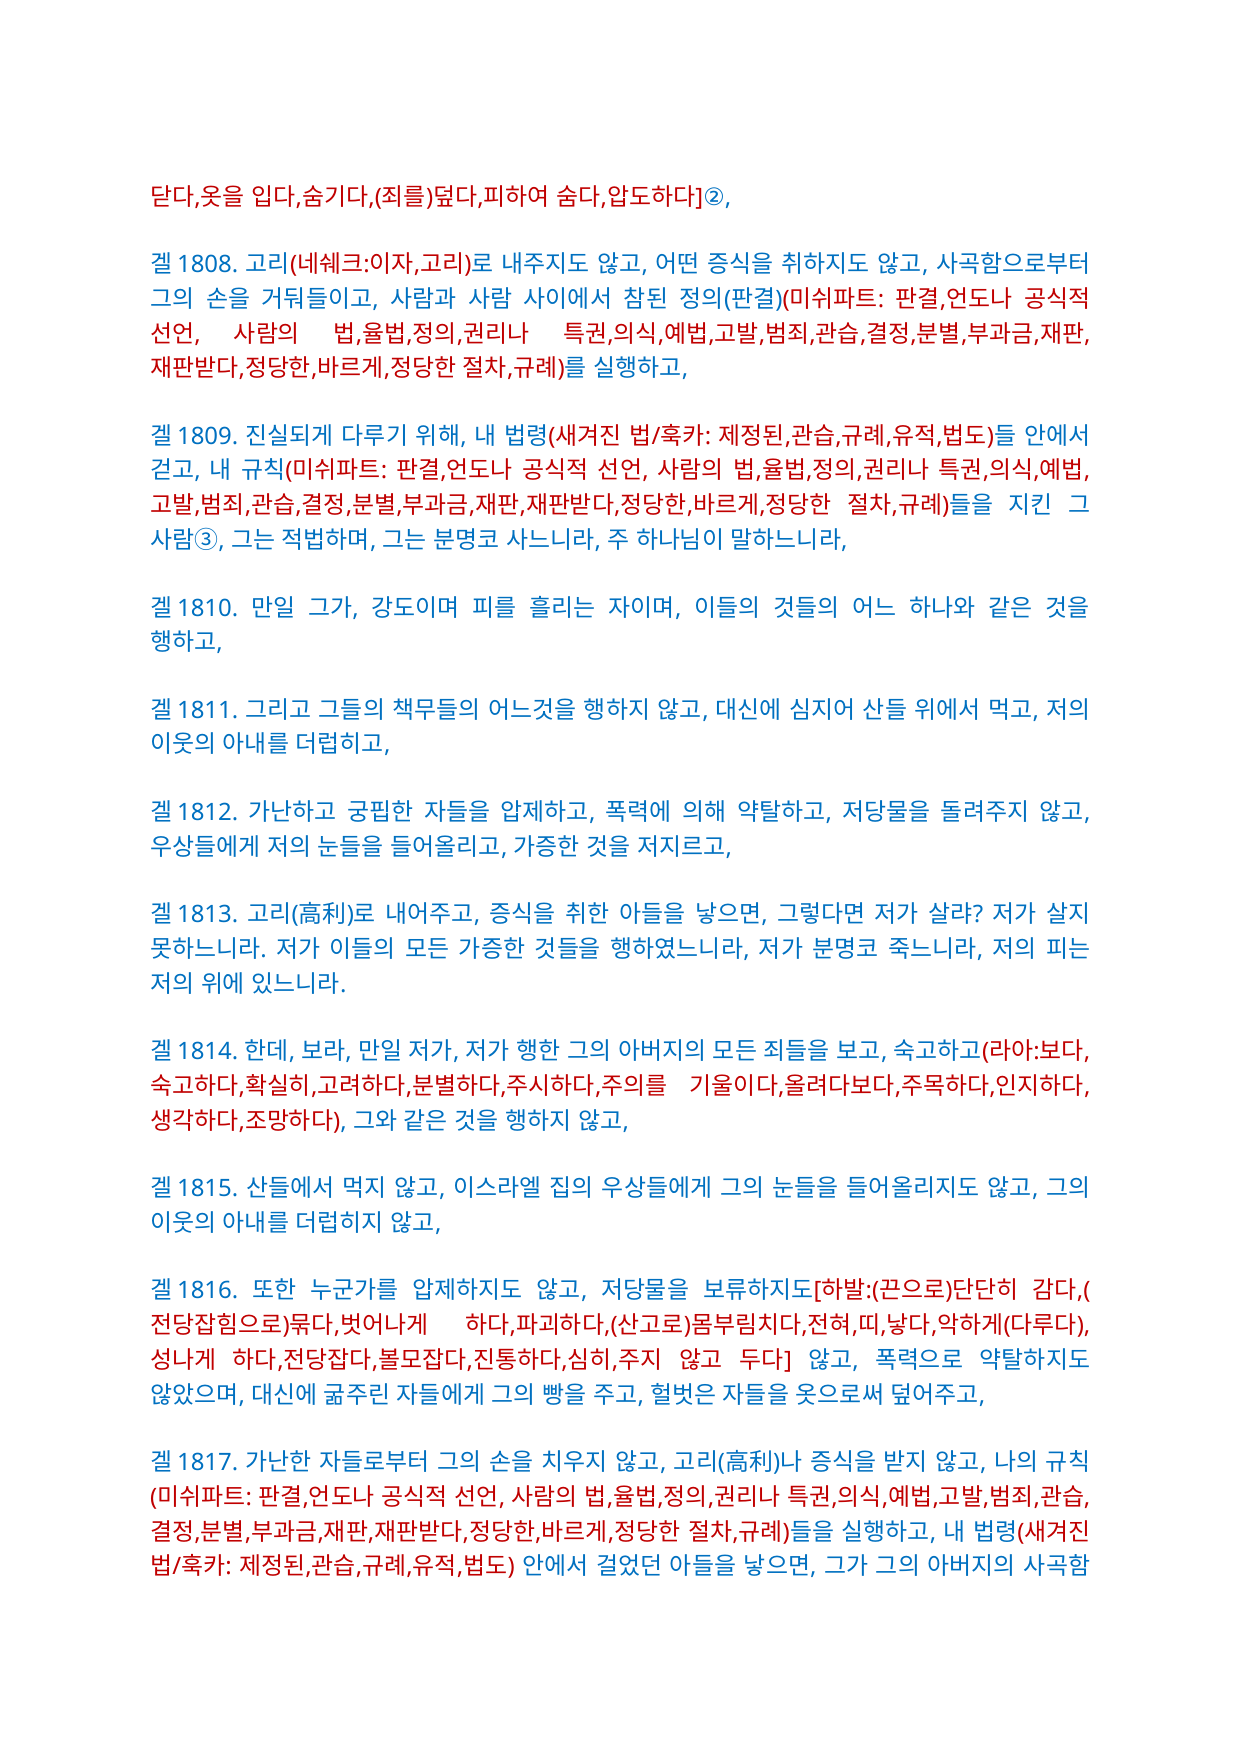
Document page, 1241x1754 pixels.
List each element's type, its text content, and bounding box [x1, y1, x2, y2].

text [150, 1443, 1090, 1582]
text 겔1808. 고리(네쉐크:이자,고리)로 내주지도 않고, 어떤 증식을 취하지도 않고, 사곡함으로부터 그의 손을 거둬들이고, 사람과 사람 사이에서 참된 정의(판결)(미쉬파트: 판결,언도나 공식적 선언, 사람의 법,율법,정의,권리나 특권,의식,예법,고발,범죄,관습,결정,분별,부과금,재판,재판받다,정당한,바르게,정당한 절차,규례)를 실행하고, [150, 244, 1090, 384]
text 겔1815. 산들에서 먹지 않고, 이스라엘 집의 우상들에게 그의 눈들을 들어올리지도 않고, 그의 이웃의 아내를 더럽히지 않고, [150, 1169, 1090, 1238]
text 겔1814. 한데, 보라, 만일 저가, 저가 행한 그의 아버지의 모든 죄들을 보고, 숙고하고(라아:보다,숙고하다,확실히,고려하다,분별하다,주시하다,주의를 기울이다,올려다보다,주목하다,인지하다,생각하다,조망하다), 그와 같은 것을 행하지 않고, [150, 1032, 1090, 1136]
text 겔1811. 그리고 그들의 책무들의 어느것을 행하지 않고, 대신에 심지어 산들 위에서 먹고, 저의 이웃의 아내를 더럽히고, [150, 690, 1090, 760]
text 겔1816. 또한 누군가를 압제하지도 않고, 저당물을 보류하지도[하발:(끈으로)단단히 감다,(전당잡힘으로)묶다,벗어나게 하다,파괴하다,(산고로)몸부림치다,전혀,띠,낳다,악하게(다루다),성나게 하다,전당잡다,볼모잡다,진통하다,심히,주지 않고 두다] 않고, 폭력으로 약탈하지도 않았으며, 대신에 굶주린 자들에게 그의 빵을 주고, 헐벗은 자들을 옷으로써 덮어주고, [150, 1271, 1090, 1410]
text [150, 177, 1090, 212]
text 겔1810. 만일 그가, 강도이며 피를 흘리는 자이며, 이들의 것들의 어느 하나와 같은 것을 행하고, [150, 588, 1090, 658]
text 겔1813. 고리(高利)로 내어주고, 증식을 취한 아들을 낳으면, 그렇다면 저가 살랴? 저가 살지 못하느니라. 저가 이들의 모든 가증한 것들을 행하였느니라, 저가 분명코 죽느니라, 저의 피는 저의 위에 있느니라. [150, 895, 1090, 999]
text 겔1812. 가난하고 궁핍한 자들을 압제하고, 폭력에 의해 약탈하고, 저당물을 돌려주지 않고, 우상들에게 저의 눈들을 들어올리고, 가증한 것을 저지르고, [150, 792, 1090, 862]
text 겔1809. 진실되게 다루기 위해, 내 법령(새겨진 법/훅카: 제정된,관습,규례,유적,법도)들 안에서 걷고, 내 규칙(미쉬파트: 판결,언도나 공식적 선언, 사람의 법,율법,정의,권리나 특권,의식,예법,고발,범죄,관습,결정,분별,부과금,재판,재판받다,정당한,바르게,정당한 절차,규례)들을 지킨 그 사람③, 그는 적법하며, 그는 분명코 사느니라, 주 하나님이 말하느니라, [150, 416, 1090, 556]
